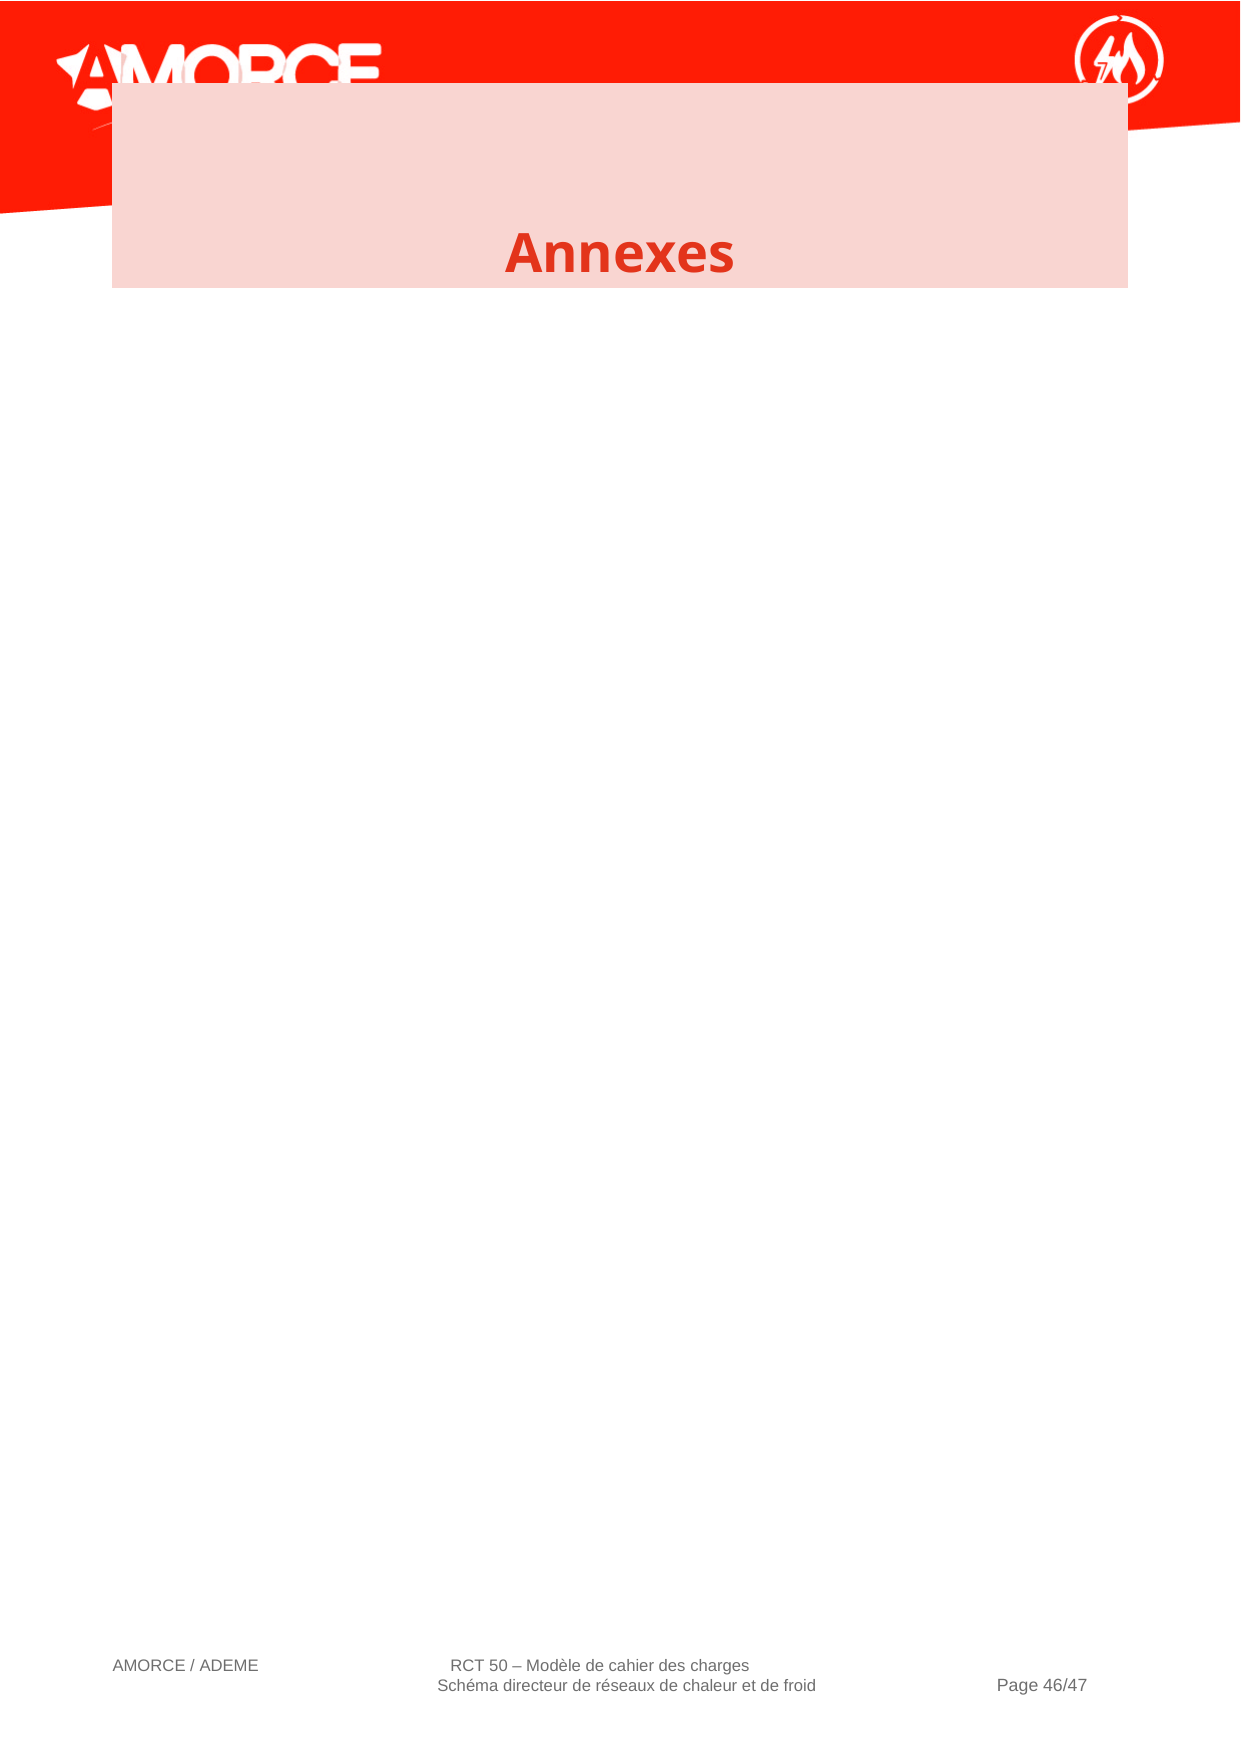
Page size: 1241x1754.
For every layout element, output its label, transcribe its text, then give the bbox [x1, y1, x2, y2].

picture [0, 1, 1241, 214]
text Annexes [112, 83, 1128, 288]
